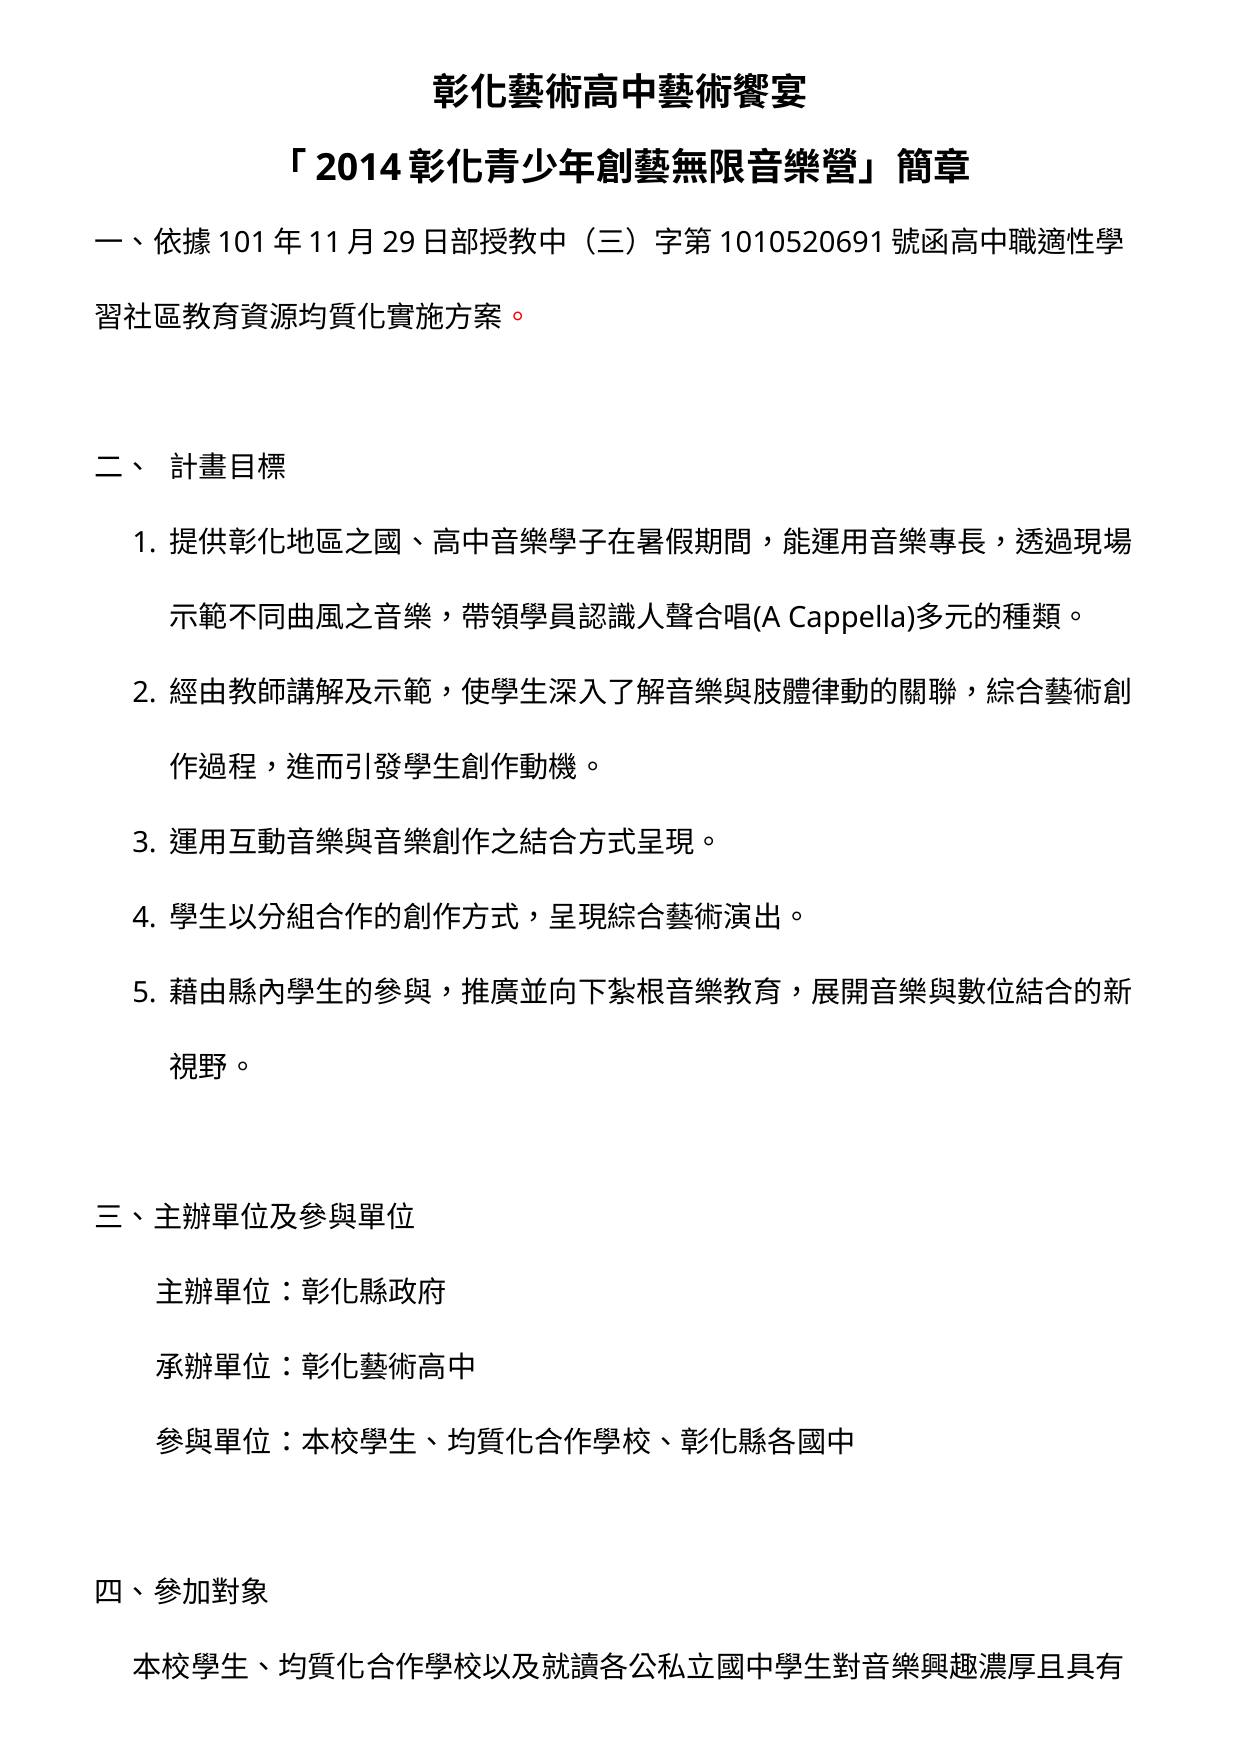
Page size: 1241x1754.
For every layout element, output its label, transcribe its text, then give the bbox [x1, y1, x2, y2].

text 參與單位：本校學生、均質化合作學校、彰化縣各國中 [148, 1402, 1146, 1477]
list 運用互動音樂與音樂創作之結合方式呈現。 [132, 802, 1146, 877]
list 經由教師講解及示範，使學生深入了解音樂與肢體律動的關聯，綜合藝術創作過程，進而引發學生創作動機。 [132, 652, 1146, 802]
text 彰化藝術高中藝術饗宴 [94, 52, 1146, 127]
text 主辦單位：彰化縣政府 [148, 1252, 1146, 1327]
text 本校學生、均質化合作學校以及就讀各公私立國中學生對音樂興趣濃厚且具有 [94, 1627, 1146, 1702]
text 「 2014彰化青少年創藝無限音樂營」簡章 [94, 127, 1146, 202]
text 一、依據101年11月29日部授教中（三）字第1010520691號函高中職適性學習社區教育資源均質化實施方案。 [94, 202, 1146, 352]
text 四、參加對象 [94, 1552, 1146, 1627]
list 提供彰化地區之國、高中音樂學子在暑假期間，能運用音樂專長，透過現場示範不同曲風之音樂，帶領學員認識人聲合唱(A Cappella)多元的種類。 [132, 502, 1146, 652]
list 藉由縣內學生的參與，推廣並向下紮根音樂教育，展開音樂與數位結合的新視野。 [132, 952, 1146, 1102]
list 計畫目標 [94, 427, 1146, 502]
text 三、主辦單位及參與單位 [94, 1177, 1146, 1252]
list 學生以分組合作的創作方式，呈現綜合藝術演出。 [132, 877, 1146, 952]
text 承辦單位：彰化藝術高中 [148, 1327, 1146, 1402]
